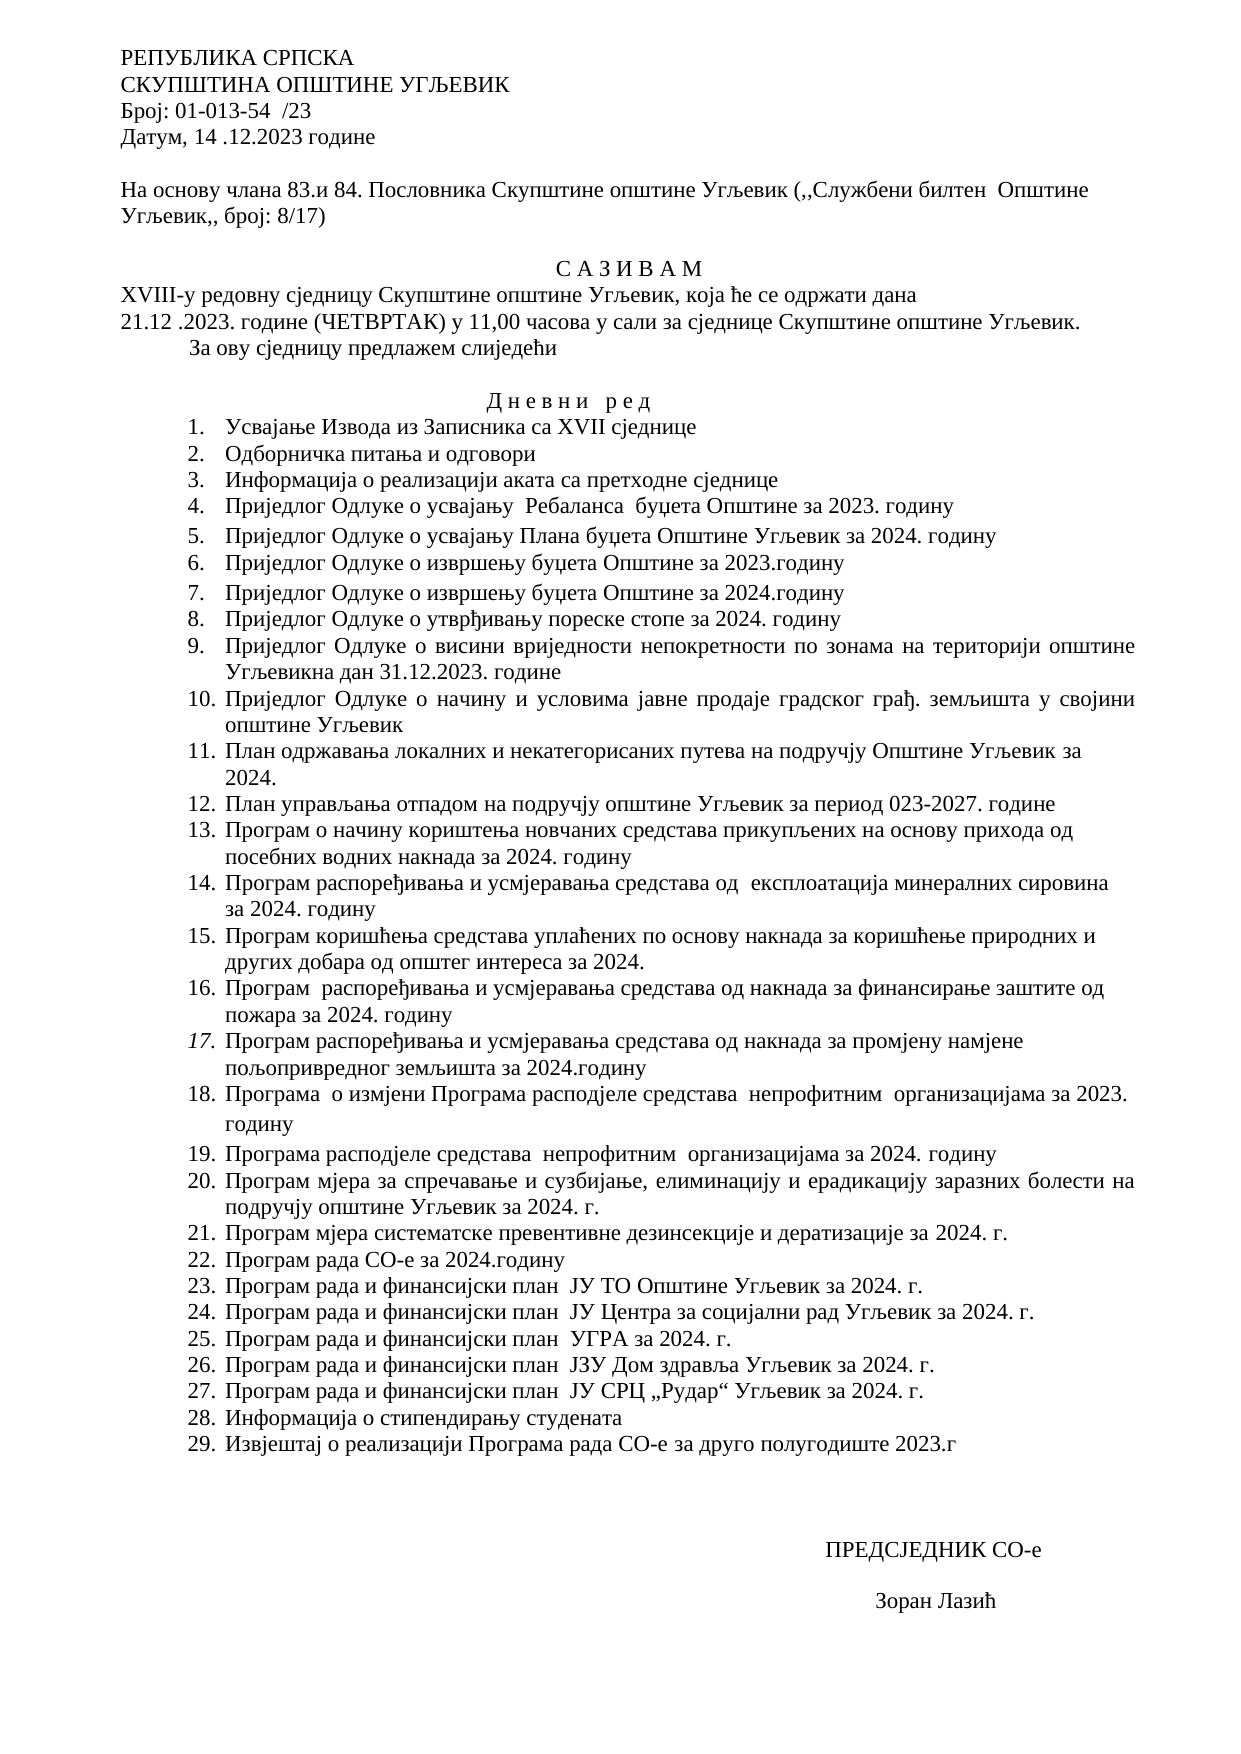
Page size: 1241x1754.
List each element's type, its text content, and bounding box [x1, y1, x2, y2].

list Приједлог Одлуке о извршењу буџета Општине за 2023.годину [187, 549, 1137, 575]
list ПРЕДСЈЕДНИК СО-е [120, 1536, 1137, 1562]
list Програм рада и финансијски план ЈУ СРЦ „Рудар“ Угљевик за 2024. г. [187, 1377, 1181, 1404]
list Програма расподјеле средстава непрофитним организацијама за 2024. годину [187, 1140, 1137, 1167]
text СКУПШТИНА ОПШТИНЕ УГЉЕВИК [120, 71, 1137, 97]
list План управљања отпадом на подручју општине Угљевик за период 023-2027. године [187, 790, 1137, 816]
text Број: 01-013-54 /23 [120, 97, 1137, 123]
list Програм мјера систематске превентивне дезинсекције и дератизације за 2024. г. [187, 1219, 1137, 1246]
list Одборничка питања и одговори [187, 440, 1181, 466]
list Програм мјера за спречавање и сузбијање, елиминацију и ерадикацију заразних болести на подручју општине Угљевик за 2024. г. [187, 1167, 1137, 1219]
list Програм о начину кориштења новчаних средстава прикупљених на основу прихода од посебних водних накнада за 2024. годину [187, 816, 1137, 869]
text Зоран Лазић [120, 1587, 1137, 1613]
list Програм распоређивања и усмјеравања средстава од експлоатација минералних сировина за 2024. годину [187, 869, 1137, 922]
list Програм рада и финансијски план УГРА за 2024. г. [187, 1325, 1181, 1351]
list Програм распоређивања и усмјеравања средстава од накнада за промјену намјене пољопривредног земљишта за 2024.годину [187, 1027, 1137, 1080]
list Програм рада СО-е за 2024.годину [187, 1246, 1137, 1272]
list Информација о стипендирању студената [187, 1404, 1137, 1430]
list Програм рада и финансијски план ЈУ Центра за социјални рад Угљевик за 2024. г. [187, 1298, 1181, 1325]
text РЕПУБЛИКА СРПСКА [120, 44, 1137, 71]
text На основу члана 83.и 84. Пословника Скупштине општине Угљевик (,,Службени билтен Општине Угљевик,, број: 8/17) [120, 176, 1137, 229]
list Програма о измјени Програма расподјеле средстава непрофитним организацијама за 2023. годину [187, 1080, 1137, 1136]
text Датум, 14 .12.2023 године [120, 123, 1137, 150]
list Извјештај о реализацији Програма рада СО-е за друго полугодиште 2023.г [187, 1430, 1137, 1457]
list Приједлог Одлуке о начину и условима јавне продаје градског грађ. земљишта у својини општине Угљевик [187, 684, 1137, 737]
list Приједлог Одлуке о висини вриједности непокретности по зонама на територији општине Угљевикна дан 31.12.2023. године [187, 632, 1137, 684]
list Приједлог Одлуке о усвајању Плана буџета Општине Угљевик за 2024. годину [187, 523, 1137, 549]
text ХVIII-у редовну сједницу Скупштине општине Угљевик, која ће се одржати дана [120, 282, 1137, 308]
list Програм коришћења средстава уплаћених по основу накнада за коришћење природних и других добара од општег интереса за 2024. [187, 922, 1137, 974]
list Програм распоређивања и усмјеравања средстава од накнада за финансирање заштите од пожара за 2024. годину [187, 974, 1137, 1027]
list План одржавања локалних и некатегорисаних путева на подручју Општине Угљевик за 2024. [187, 737, 1137, 790]
list Информација о реализацији аката са претходне сједнице [187, 466, 1181, 492]
text Д н е в н и р е д [120, 387, 1137, 413]
list Приједлог Одлуке о извршењу буџета Општине за 2024.годину [187, 579, 1137, 606]
list Програм рада и финансијски план ЈУ ТО Општине Угљевик за 2024. г. [187, 1272, 1181, 1298]
list Програм рада и финансијски план ЈЗУ Дом здравља Угљевик за 2024. г. [187, 1351, 1181, 1377]
list Приједлог Одлуке о утврђивању пореске стопе за 2024. годину [187, 606, 1137, 632]
text С А З И В А М [120, 255, 1137, 282]
text За ову сједницу предлажем слиједећи [120, 334, 1137, 361]
list Приједлог Одлуке о усвајању Ребаланса буџета Општине за 2023. годину [187, 492, 1137, 519]
text 21.12 .2023. године (ЧЕТВРТАК) у 11,00 часова у сали за сједнице Скупштине општине Угљевик. [120, 308, 1137, 334]
list Усвајање Извода из Записника са XVII сједнице [187, 413, 1181, 440]
